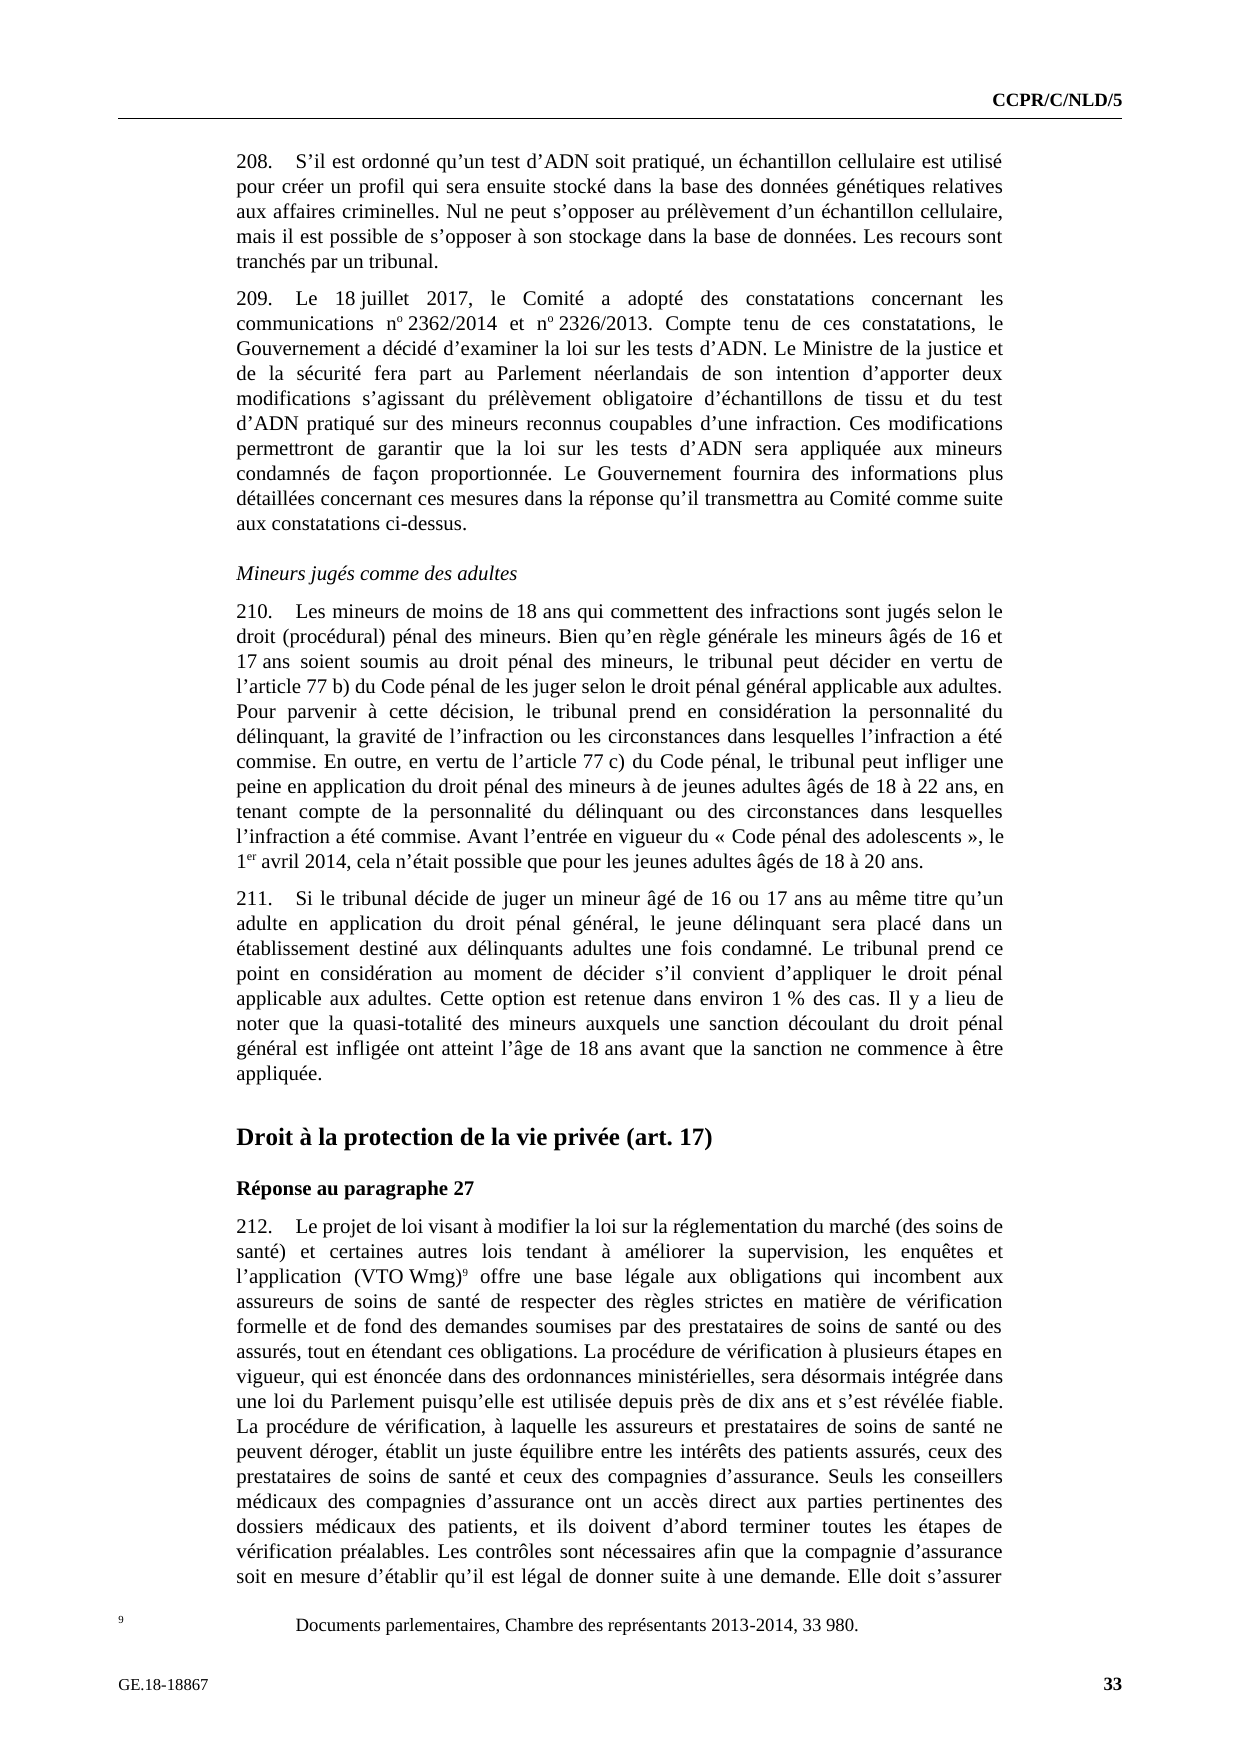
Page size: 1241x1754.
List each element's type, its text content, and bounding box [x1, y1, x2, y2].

text Réponse au paragraphe 27 [118, 1176, 1004, 1201]
text Mineurs jugés comme des adultes [118, 560, 1004, 585]
text 209. Le 18 juillet 2017, le Comité a adopté des constatations concernant les communications no 2362/2014 et no 2326/2013. Compte tenu de ces constatations, le Gouvernement a décidé d’examiner la loi sur les tests d’ADN. Le Ministre de la justice et de la sécurité fera part au Parlement néerlandais de son intention d’apporter deux modifications s’agissant du prélèvement obligatoire d’échantillons de tissu et du test d’ADN pratiqué sur des mineurs reconnus coupables d’une infraction. Ces modifications permettront de garantir que la loi sur les tests d’ADN sera appliquée aux mineurs condamnés de façon proportionnée. Le Gouvernement fournira des informations plus détaillées concernant ces mesures dans la réponse qu’il transmettra au Comité comme suite aux constatations ci-dessus. [236, 285, 1004, 535]
text 210. Les mineurs de moins de 18 ans qui commettent des infractions sont jugés selon le droit (procédural) pénal des mineurs. Bien qu’en règle générale les mineurs âgés de 16 et 17 ans soient soumis au droit pénal des mineurs, le tribunal peut décider en vertu de l’article 77 b) du Code pénal de les juger selon le droit pénal général applicable aux adultes. Pour parvenir à cette décision, le tribunal prend en considération la personnalité du délinquant, la gravité de l’infraction ou les circonstances dans lesquelles l’infraction a été commise. En outre, en vertu de l’article 77 c) du Code pénal, le tribunal peut infliger une peine en application du droit pénal des mineurs à de jeunes adultes âgés de 18 à 22 ans, en tenant compte de la personnalité du délinquant ou des circonstances dans lesquelles l’infraction a été commise. Avant l’entrée en vigueur du « Code pénal des adolescents », le 1er avril 2014, cela n’était possible que pour les jeunes adultes âgés de 18 à 20 ans. [236, 598, 1004, 873]
text Droit à la protection de la vie privée (art. 17) [118, 1123, 1004, 1151]
text 211. Si le tribunal décide de juger un mineur âgé de 16 ou 17 ans au même titre qu’un adulte en application du droit pénal général, le jeune délinquant sera placé dans un établissement destiné aux délinquants adultes une fois condamné. Le tribunal prend ce point en considération au moment de décider s’il convient d’appliquer le droit pénal applicable aux adultes. Cette option est retenue dans environ 1 % des cas. Il y a lieu de noter que la quasi-totalité des mineurs auxquels une sanction découlant du droit pénal général est infligée ont atteint l’âge de 18 ans avant que la sanction ne commence à être appliquée. [236, 885, 1004, 1085]
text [236, 1213, 1004, 1588]
text 208. S’il est ordonné qu’un test d’ADN soit pratiqué, un échantillon cellulaire est utilisé pour créer un profil qui sera ensuite stocké dans la base des données génétiques relatives aux affaires criminelles. Nul ne peut s’opposer au prélèvement d’un échantillon cellulaire, mais il est possible de s’opposer à son stockage dans la base de données. Les recours sont tranchés par un tribunal. [236, 148, 1004, 273]
